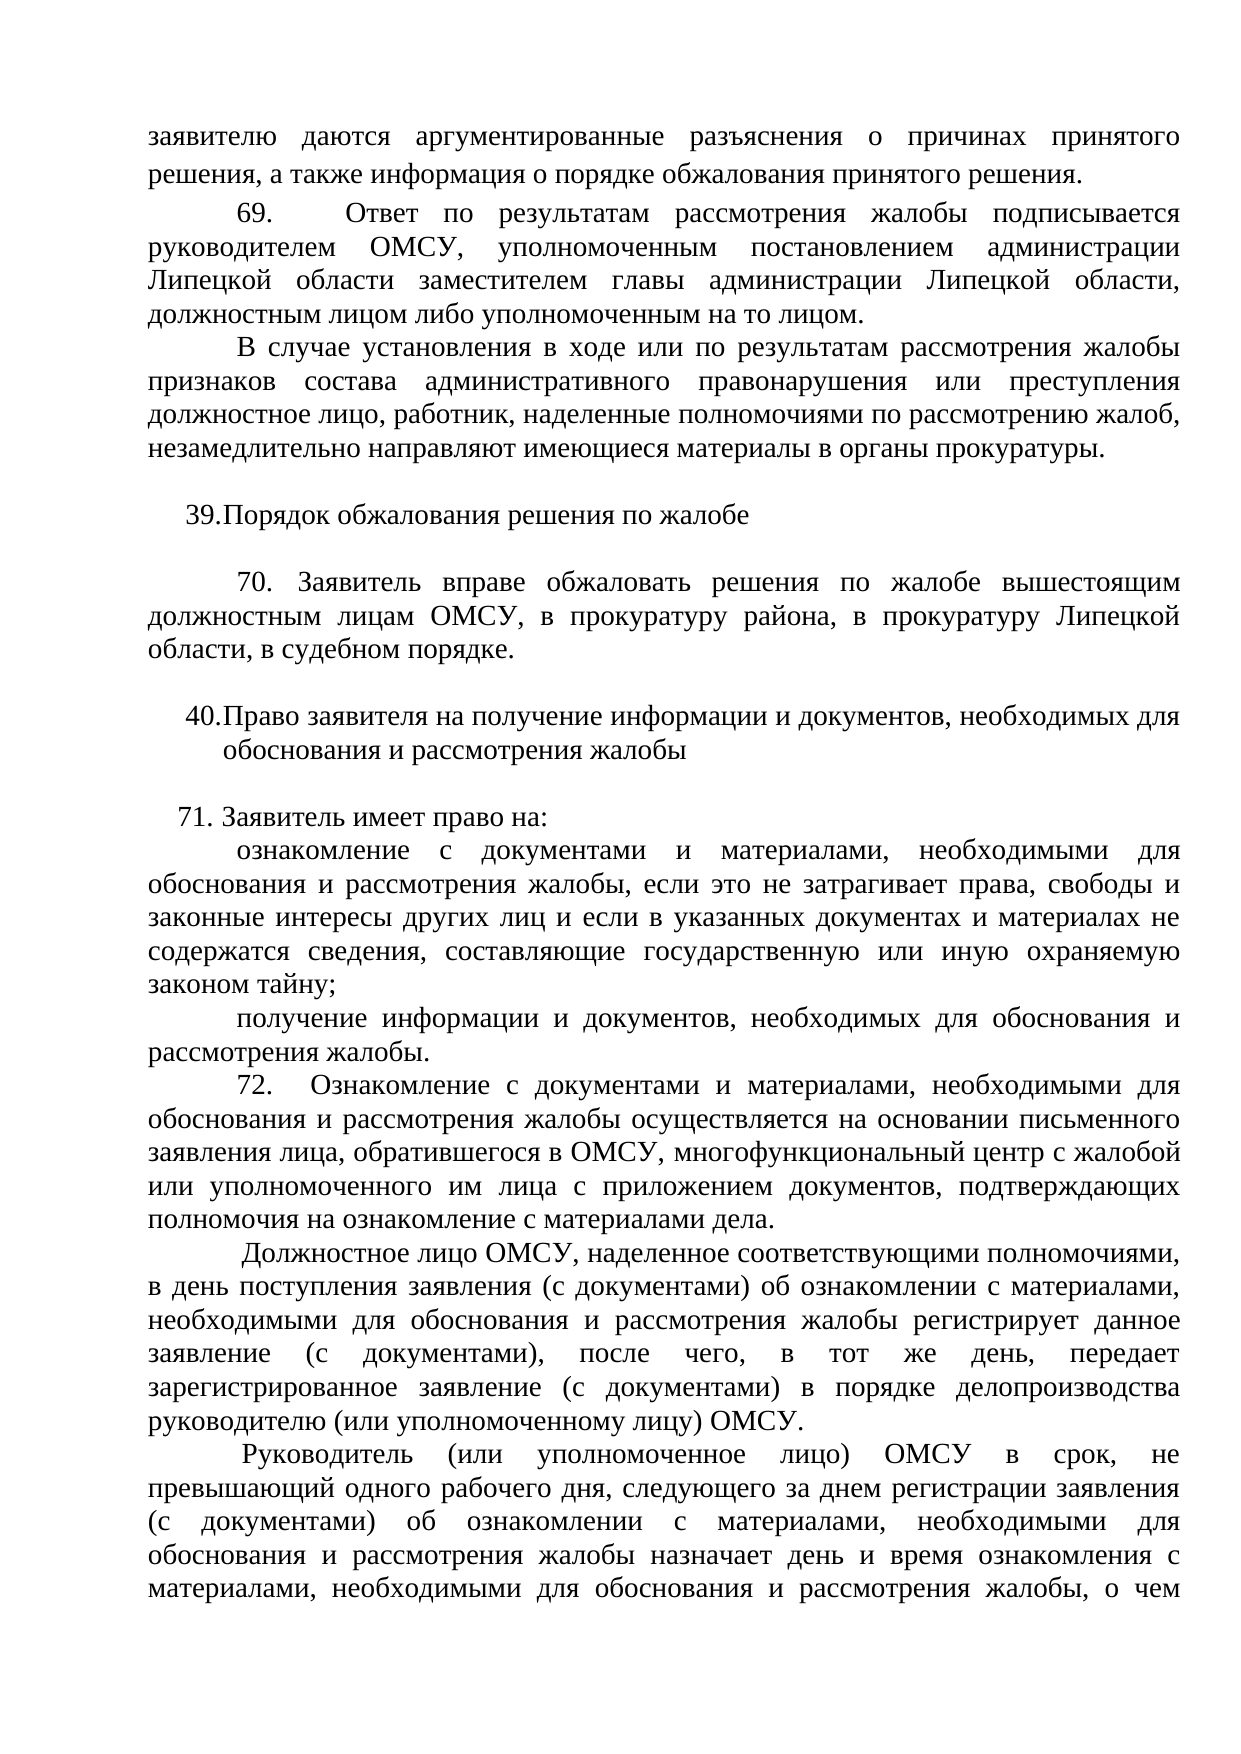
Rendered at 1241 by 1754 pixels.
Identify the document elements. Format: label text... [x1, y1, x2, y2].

text Должностное лицо ОМСУ, наделенное соответствующими полномочиями, в день поступления заявления (с документами) об ознакомлении с материалами, необходимыми для обоснования и рассмотрения жалобы регистрирует данное заявление (с документами), после чего, в тот же день, передает зарегистрированное заявление (с документами) в порядке делопроизводства руководителю (или уполномоченному лицу) ОМСУ. [148, 1235, 1181, 1436]
list Порядок обжалования решения по жалобе [185, 497, 1181, 531]
text получение информации и документов, необходимых для обоснования и рассмотрения жалобы. [148, 1000, 1181, 1067]
list Ответ по результатам рассмотрения жалобы подписывается руководителем ОМСУ, уполномоченным постановлением администрации Липецкой области заместителем главы администрации Липецкой области, должностным лицом либо уполномоченным на то лицом. [148, 195, 1181, 329]
text В случае установления в ходе или по результатам рассмотрения жалобы признаков состава административного правонарушения или преступления должностное лицо, работник, наделенные полномочиями по рассмотрению жалоб, незамедлительно направляют имеющиеся материалы в органы прокуратуры. [148, 329, 1181, 463]
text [148, 1436, 1181, 1604]
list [148, 118, 1181, 190]
text ознакомление с документами и материалами, необходимыми для обоснования и рассмотрения жалобы, если это не затрагивает права, свободы и законные интересы других лиц и если в указанных документах и материалах не содержатся сведения, составляющие государственную или иную охраняемую законом тайну; [148, 832, 1181, 1000]
list Право заявителя на получение информации и документов, необходимых для обоснования и рассмотрения жалобы [185, 698, 1181, 765]
list Заявитель вправе обжаловать решения по жалобе вышестоящим должностным лицам ОМСУ, в прокуратуру района, в прокуратуру Липецкой области, в судебном порядке. [148, 564, 1181, 665]
list Заявитель имеет право на: [148, 799, 1181, 832]
list Ознакомление с документами и материалами, необходимыми для обоснования и рассмотрения жалобы осуществляется на основании письменного заявления лица, обратившегося в ОМСУ, многофункциональный центр с жалобой или уполномоченного им лица с приложением документов, подтверждающих полномочия на ознакомление с материалами дела. [148, 1067, 1181, 1235]
